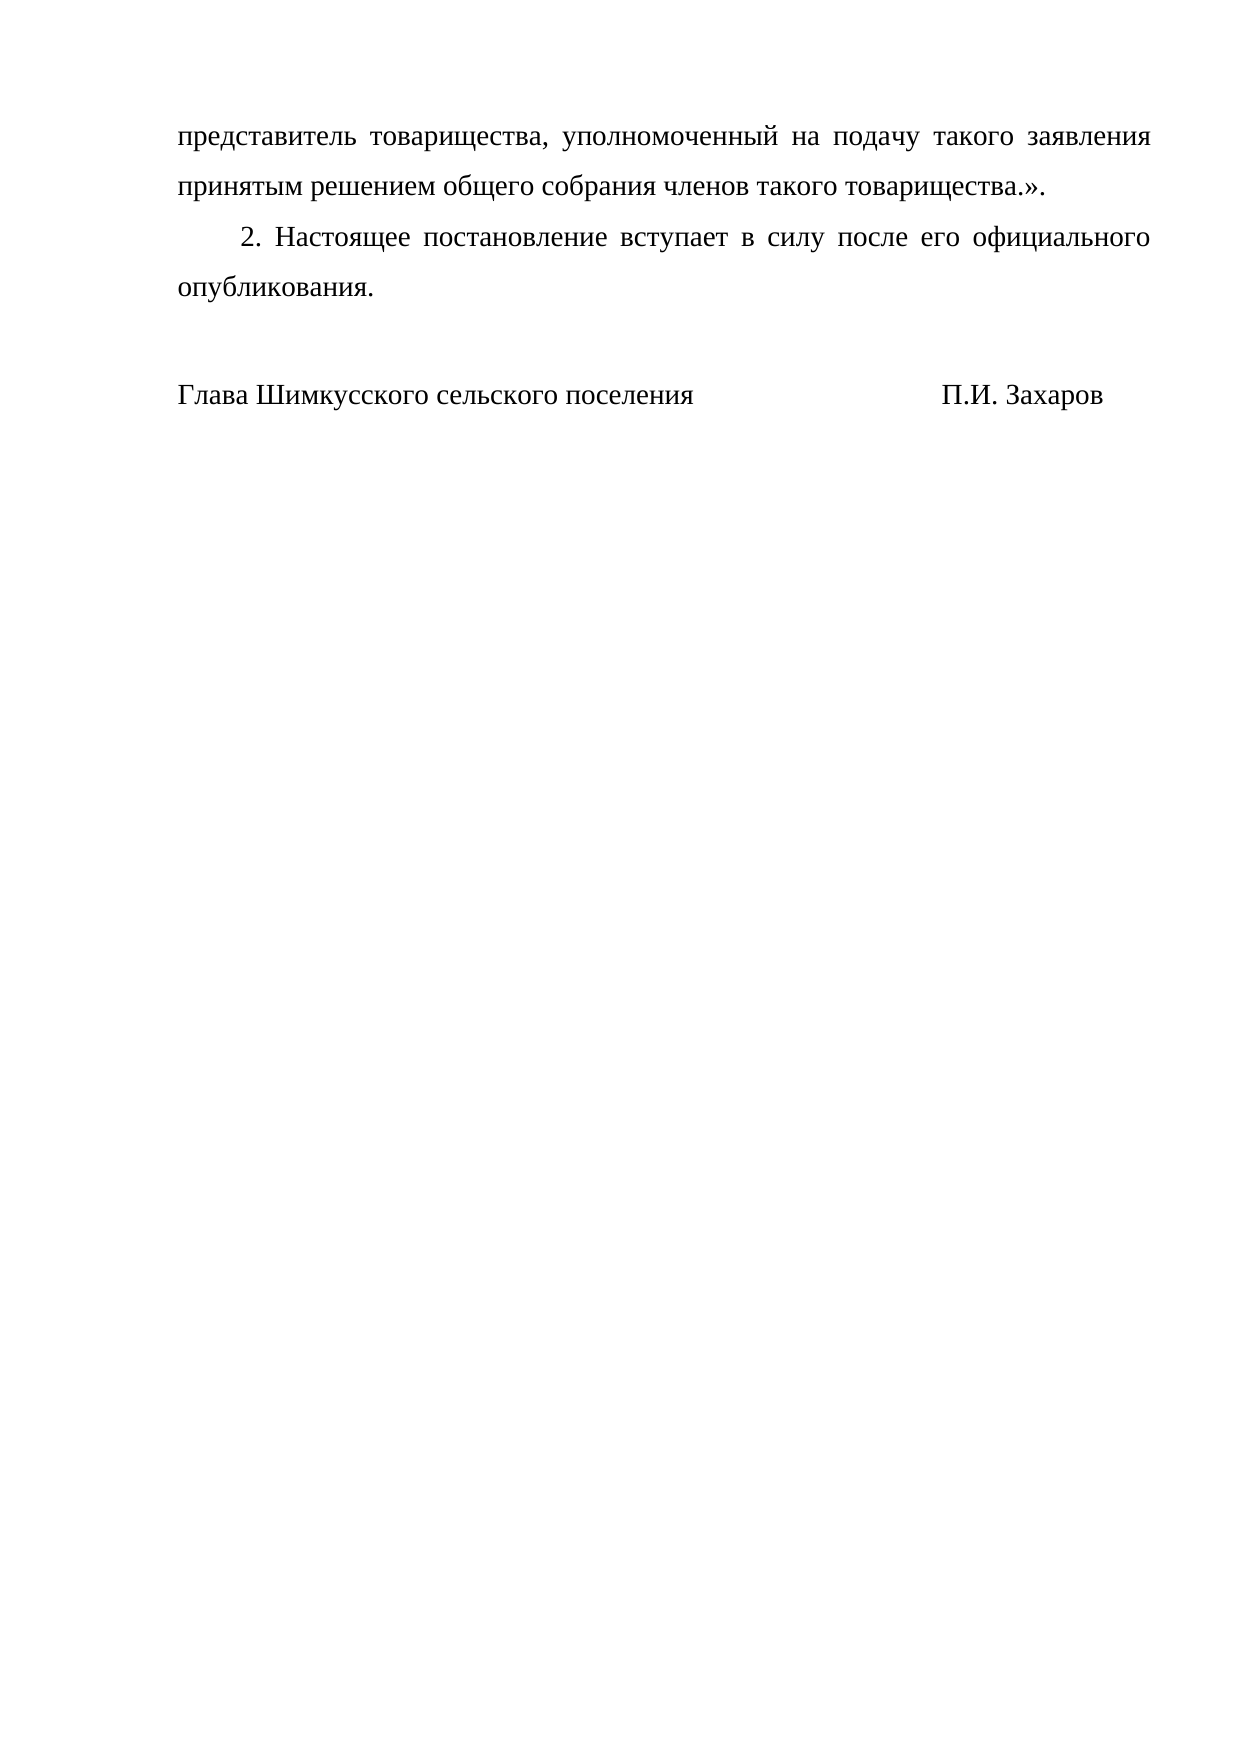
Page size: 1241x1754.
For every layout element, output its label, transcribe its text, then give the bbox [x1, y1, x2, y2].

text Глава Шимкусского сельского поселения П.И. Захаров [177, 377, 1152, 410]
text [177, 118, 1152, 202]
text 2. Настоящее постановление вступает в силу после его официального опубликования. [177, 219, 1152, 303]
